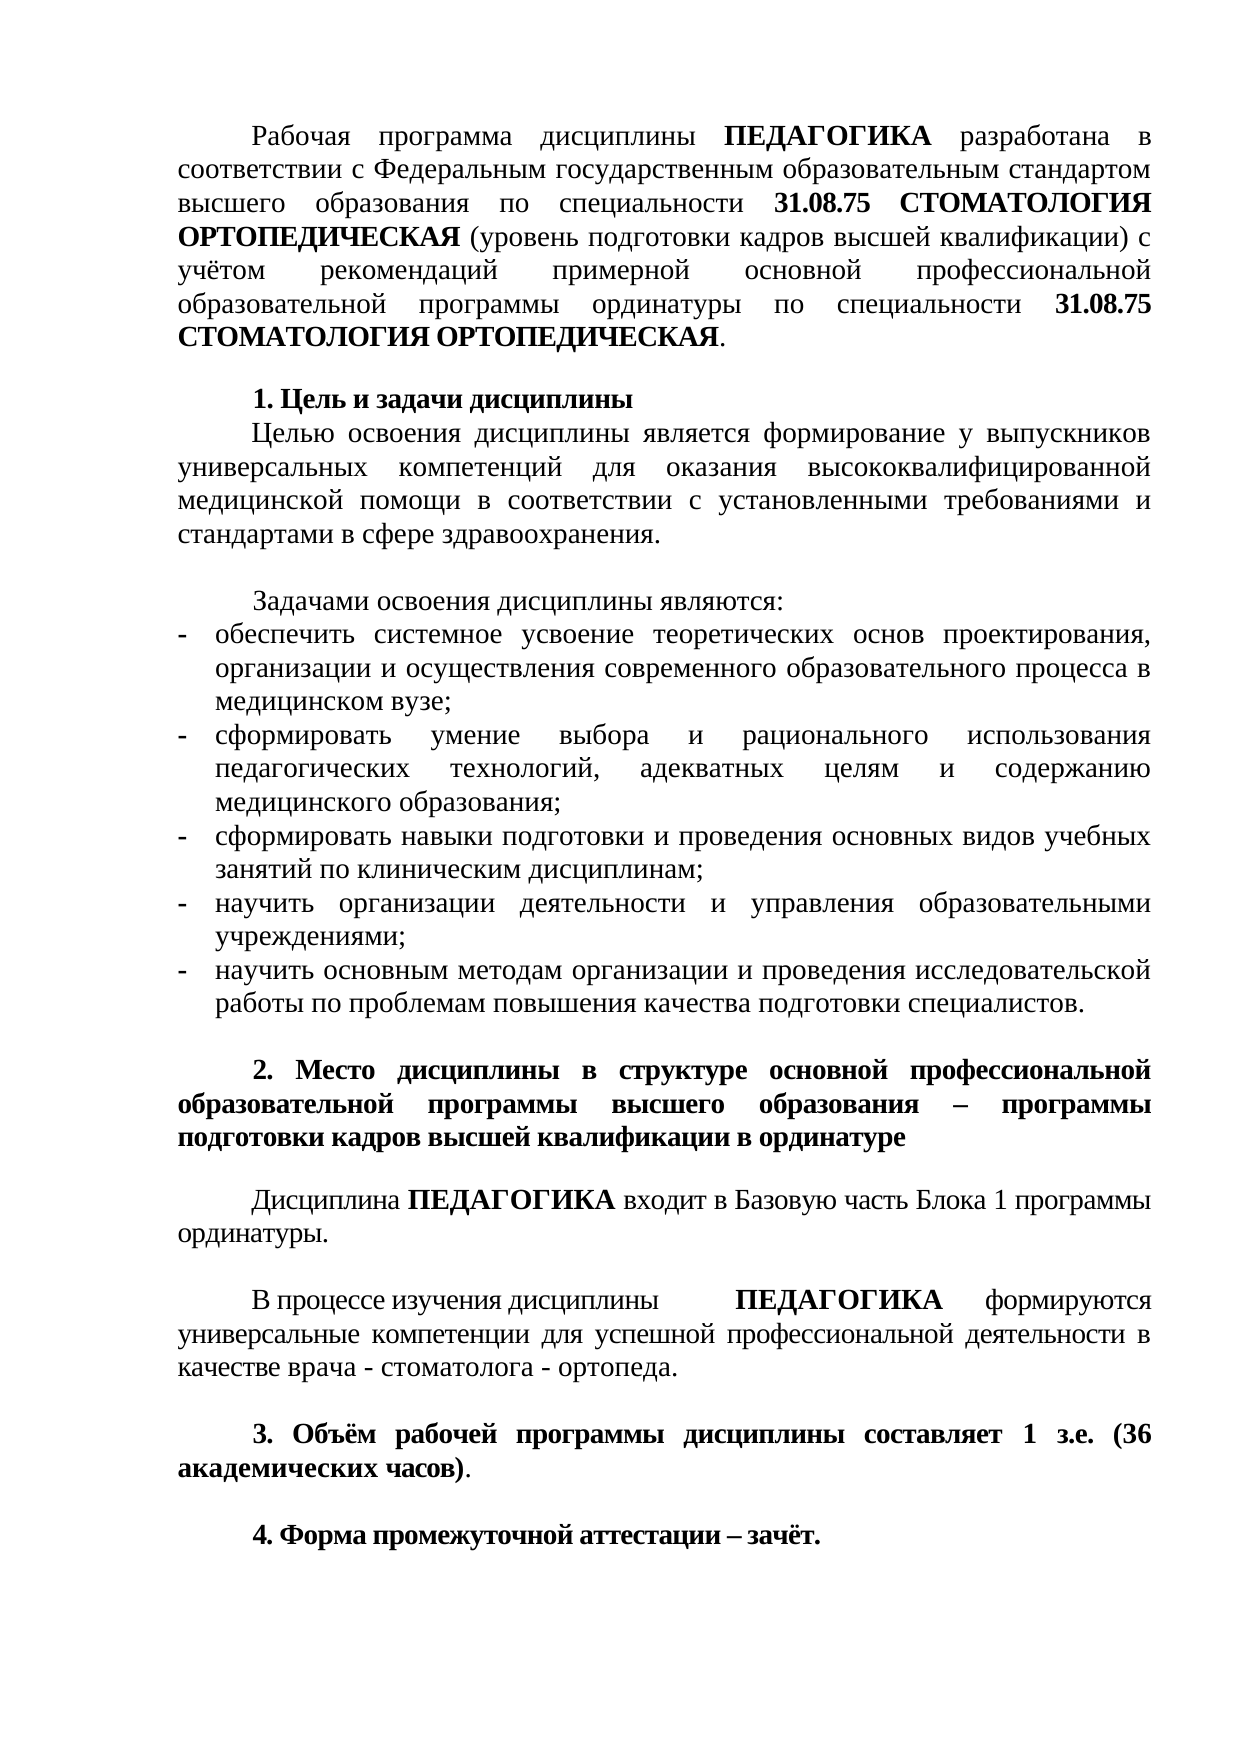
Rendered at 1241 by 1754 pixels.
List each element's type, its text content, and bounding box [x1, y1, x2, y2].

list обеспечить системное усвоение теоретических основ проектирования, организации и осуществления современного образовательного процесса в медицинском вузе; [177, 616, 1152, 717]
text 1. Цель и задачи дисциплины [177, 382, 1152, 415]
list сформировать навыки подготовки и проведения основных видов учебных занятий по клиническим дисциплинам; [177, 818, 1152, 885]
list научить основным методам организации и проведения исследовательской работы по проблемам повышения качества подготовки специалистов. [177, 952, 1152, 1019]
text 4. Форма промежуточной аттестации – зачёт. [177, 1517, 1152, 1551]
text 2. Место дисциплины в структуре основной профессиональной образовательной программы высшего образования – программы подготовки кадров высшей квалификации в ординатуре [177, 1052, 1152, 1153]
text В процессе изучения дисциплины ПЕДАГОГИКА формируются универсальные компетенции для успешной профессиональной деятельности в качестве врача - стоматолога - ортопеда. [177, 1282, 1152, 1383]
list сформировать умение выбора и рационального использования педагогических технологий, адекватных целям и содержанию медицинского образования; [177, 717, 1152, 818]
text Целью освоения дисциплины является формирование у выпускников универсальных компетенций для оказания высококвалифицированной медицинской помощи в соответствии с установленными требованиями и стандартами в сфере здравоохранения. [177, 415, 1152, 549]
text Задачами освоения дисциплины являются: [177, 583, 1152, 616]
text Дисциплина ПЕДАГОГИКА входит в Базовую часть Блока 1 программы ординатуры. [177, 1182, 1152, 1249]
list научить организации деятельности и управления образовательными учреждениями; [177, 885, 1152, 952]
text Рабочая программа дисциплины ПЕДАГОГИКА разработана в соответствии с Федеральным государственным образовательным стандартом высшего образования по специальности 31.08.75 СТОМАТОЛОГИЯ ОРТОПЕДИЧЕСКАЯ (уровень подготовки кадров высшей квалификации) с учётом рекомендаций примерной основной профессиональной образовательной программы ординатуры по специальности 31.08.75 СТОМАТОЛОГИЯ ОРТОПЕДИЧЕСКАЯ. [177, 118, 1152, 353]
text 3. Объём рабочей программы дисциплины составляет 1 з.е. (36 академических часов). [177, 1417, 1152, 1484]
